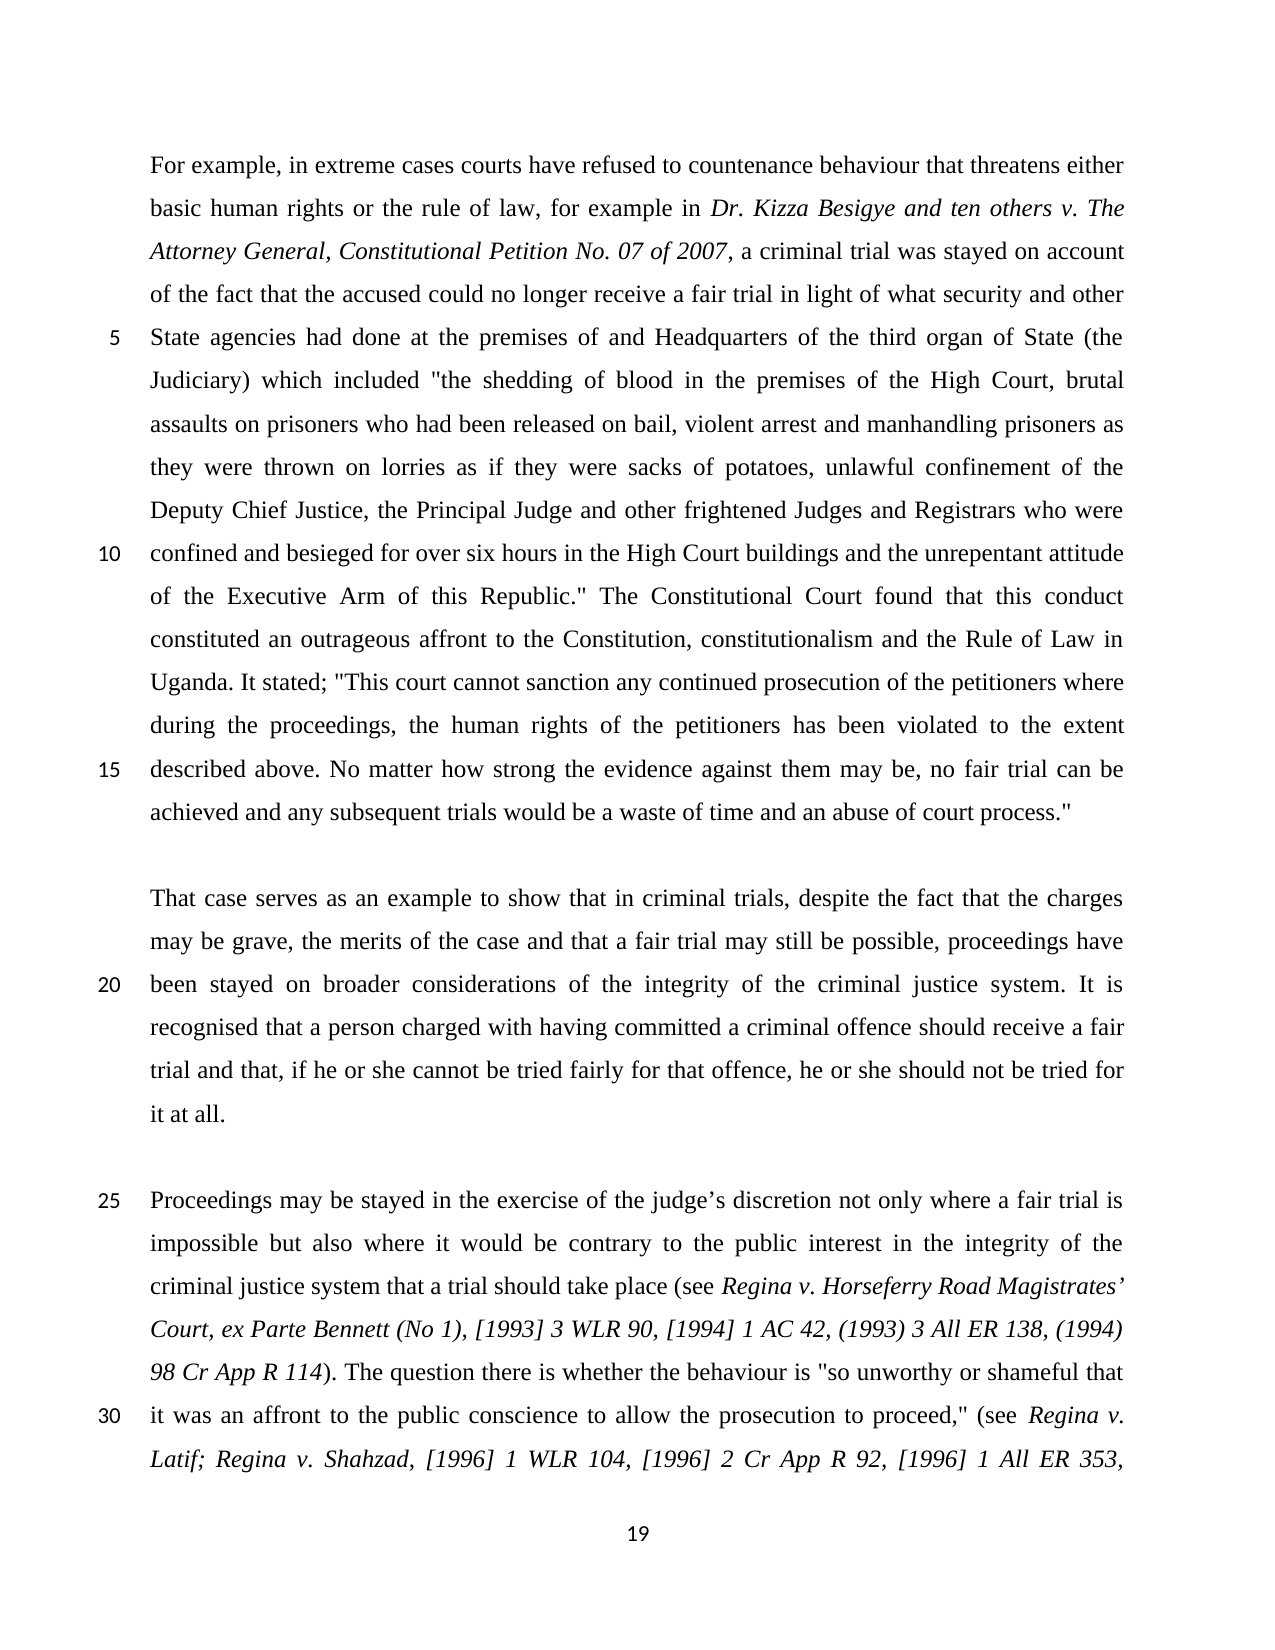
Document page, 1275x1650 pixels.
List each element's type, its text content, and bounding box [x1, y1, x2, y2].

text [150, 1185, 1125, 1472]
text For example, in extreme cases courts have refused to countenance behaviour that threatens either basic human rights or the rule of law, for example in Dr. Kizza Besigye and ten others v. The Attorney General, Constitutional Petition No. 07 of 2007, a criminal trial was stayed on account of the fact that the accused could no longer receive a fair trial in light of what security and other State agencies had done at the premises of and Headquarters of the third organ of State (the Judiciary) which included "the shedding of blood in the premises of the High Court, brutal assaults on prisoners who had been released on bail, violent arrest and manhandling prisoners as they were thrown on lorries as if they were sacks of potatoes, unlawful confinement of the Deputy Chief Justice, the Principal Judge and other frightened Judges and Registrars who were confined and besieged for over six hours in the High Court buildings and the unrepentant attitude of the Executive Arm of this Republic." The Constitutional Court found that this conduct constituted an outrageous affront to the Constitution, constitutionalism and the Rule of Law in Uganda. It stated; "This court cannot sanction any continued prosecution of the petitioners where during the proceedings, the human rights of the petitioners has been violated to the extent described above. No matter how strong the evidence against them may be, no fair trial can be achieved and any subsequent trials would be a waste of time and an abuse of court process." [150, 150, 1125, 826]
text That case serves as an example to show that in criminal trials, despite the fact that the charges may be grave, the merits of the case and that a fair trial may still be possible, proceedings have been stayed on broader considerations of the integrity of the criminal justice system. It is recognised that a person charged with having committed a criminal offence should receive a fair trial and that, if he or she cannot be tried fairly for that offence, he or she should not be tried for it at all. [150, 883, 1125, 1127]
